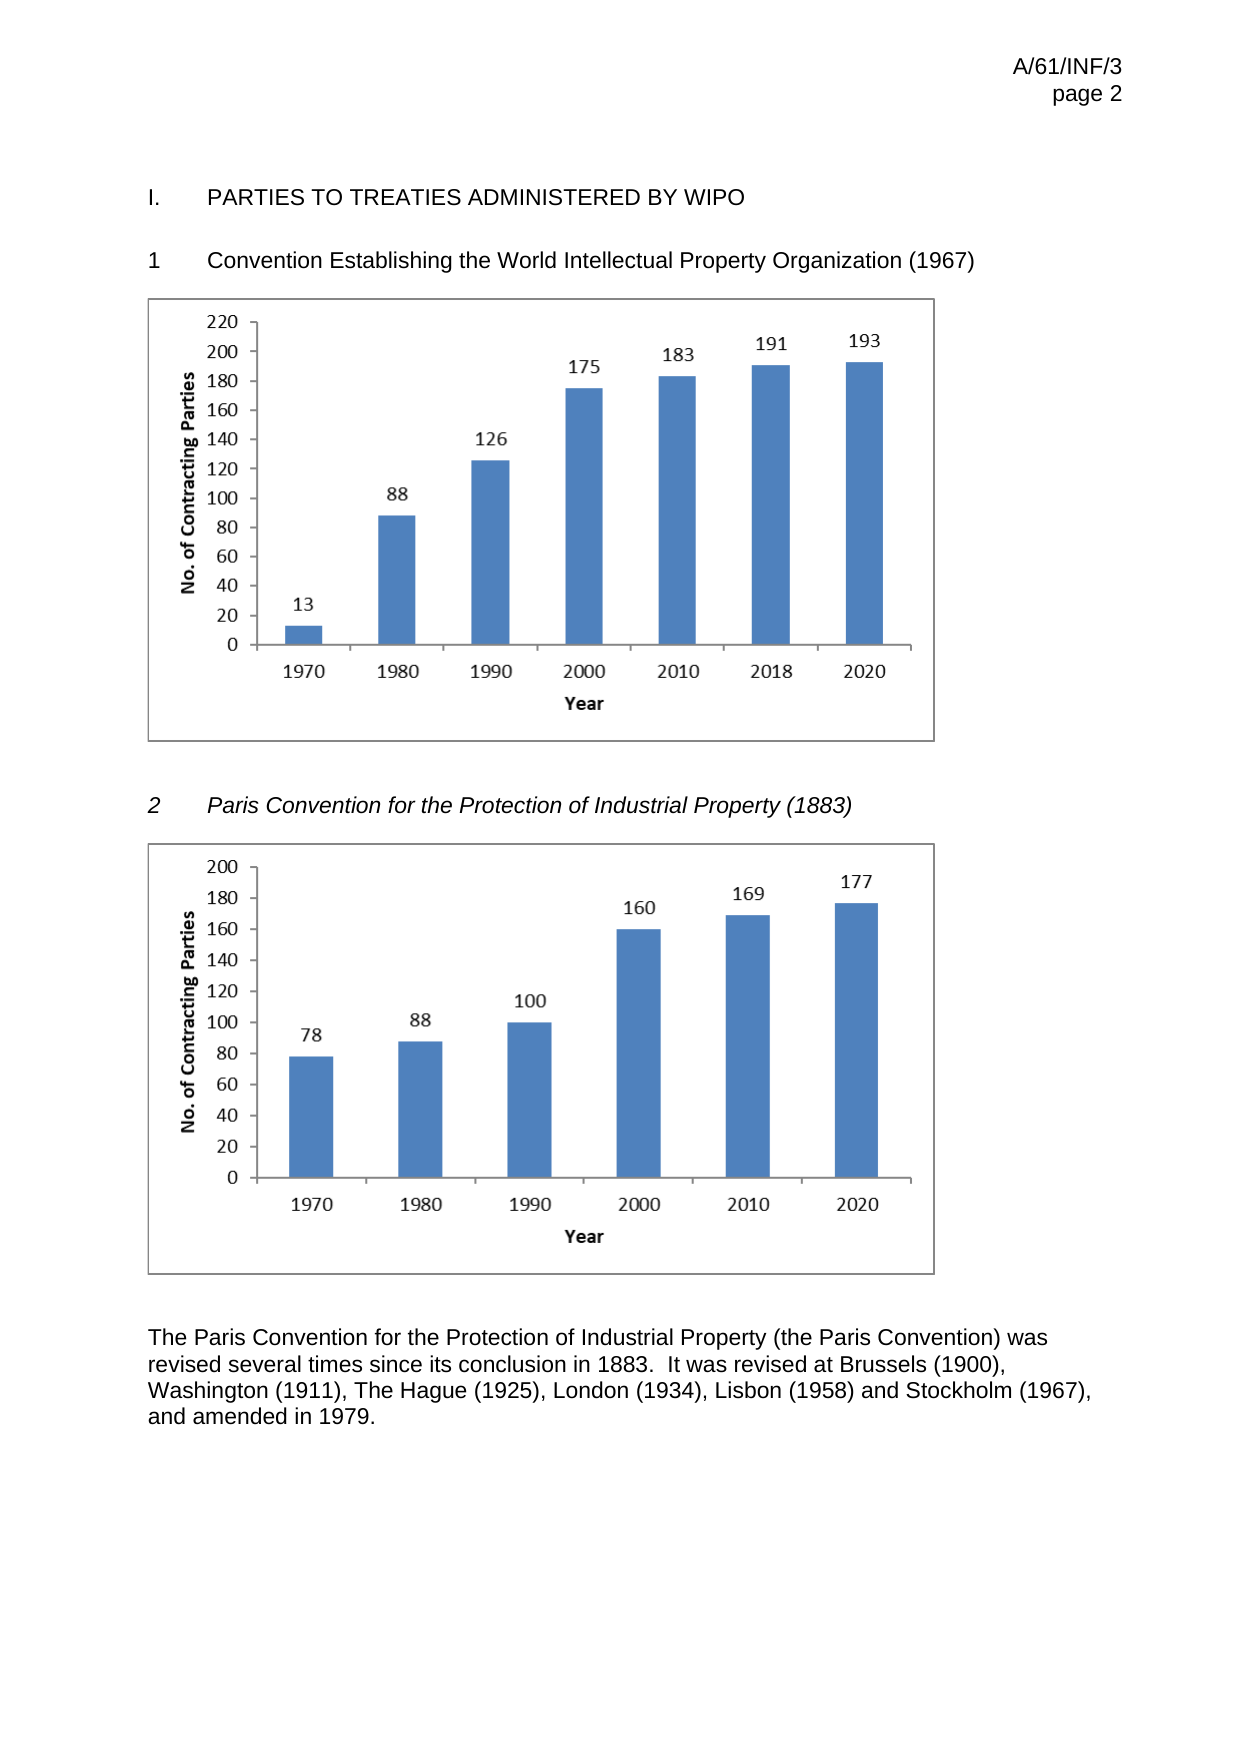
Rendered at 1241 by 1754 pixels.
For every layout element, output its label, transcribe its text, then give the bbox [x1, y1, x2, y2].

subtitle I. PARTIES TO TREATIES ADMINISTERED BY WIPO [148, 183, 1122, 210]
picture [147, 843, 935, 1275]
picture [147, 298, 935, 742]
subtitle Paris Convention for the Protection of Industrial Property (1883) [148, 792, 1122, 818]
subtitle Convention Establishing the World Intellectual Property Organization (1967) [148, 247, 1122, 274]
text The Paris Convention for the Protection of Industrial Property (the Paris Convention) was revised several times since its conclusion in 1883. It was revised at Brussels (1900), Washington (1911), The Hague (1925), London (1934), Lisbon (1958) and Stockholm (1967), and amended in 1979. [148, 1324, 1122, 1429]
